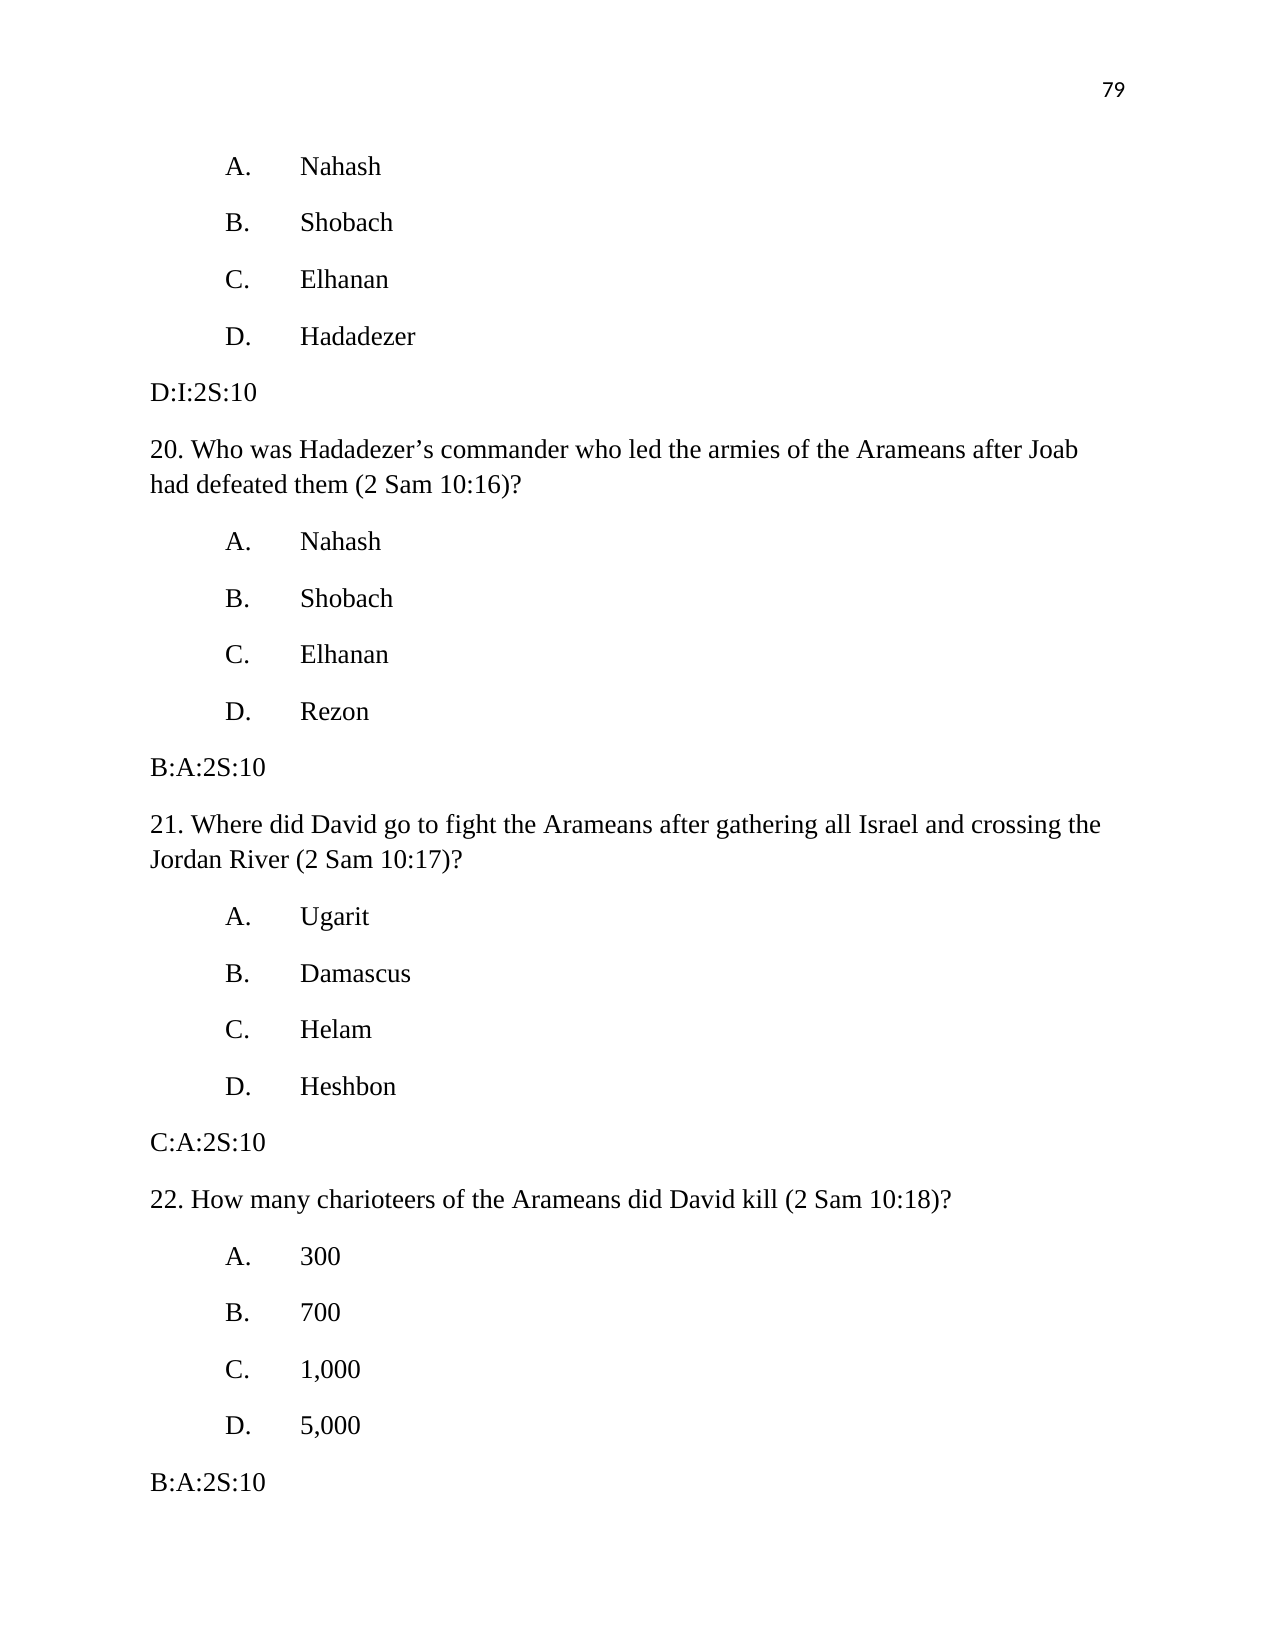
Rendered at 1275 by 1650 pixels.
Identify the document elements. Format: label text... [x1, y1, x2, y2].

text B. Shobach [150, 582, 1125, 613]
text 22. How many charioteers of the Arameans did David kill (2 Sam 10:18)? [150, 1183, 1125, 1214]
text B. Damascus [150, 957, 1125, 988]
text B. Shobach [150, 207, 1125, 238]
text B. 700 [150, 1296, 1125, 1327]
text B:A:2S:10 [150, 1466, 1125, 1497]
text C:A:2S:10 [150, 1126, 1125, 1158]
text D. 5,000 [150, 1409, 1125, 1440]
text C. 1,000 [150, 1353, 1125, 1384]
text C. Elhanan [150, 263, 1125, 294]
text A. Nahash [150, 150, 1125, 181]
text C. Elhanan [150, 638, 1125, 669]
text D. Rezon [150, 695, 1125, 726]
text D:I:2S:10 [150, 376, 1125, 407]
text D. Heshbon [150, 1070, 1125, 1101]
text A. Ugarit [150, 900, 1125, 931]
text D. Hadadezer [150, 320, 1125, 351]
text B:A:2S:10 [150, 751, 1125, 782]
text C. Helam [150, 1013, 1125, 1044]
text A. 300 [150, 1239, 1125, 1271]
text 20. Who was Hadadezer’s commander who led the armies of the Arameans after Joab had defeated them (2 Sam 10:16)? [150, 433, 1125, 500]
text 21. Where did David go to fight the Arameans after gathering all Israel and crossing the Jordan River (2 Sam 10:17)? [150, 808, 1125, 875]
text A. Nahash [150, 525, 1125, 556]
